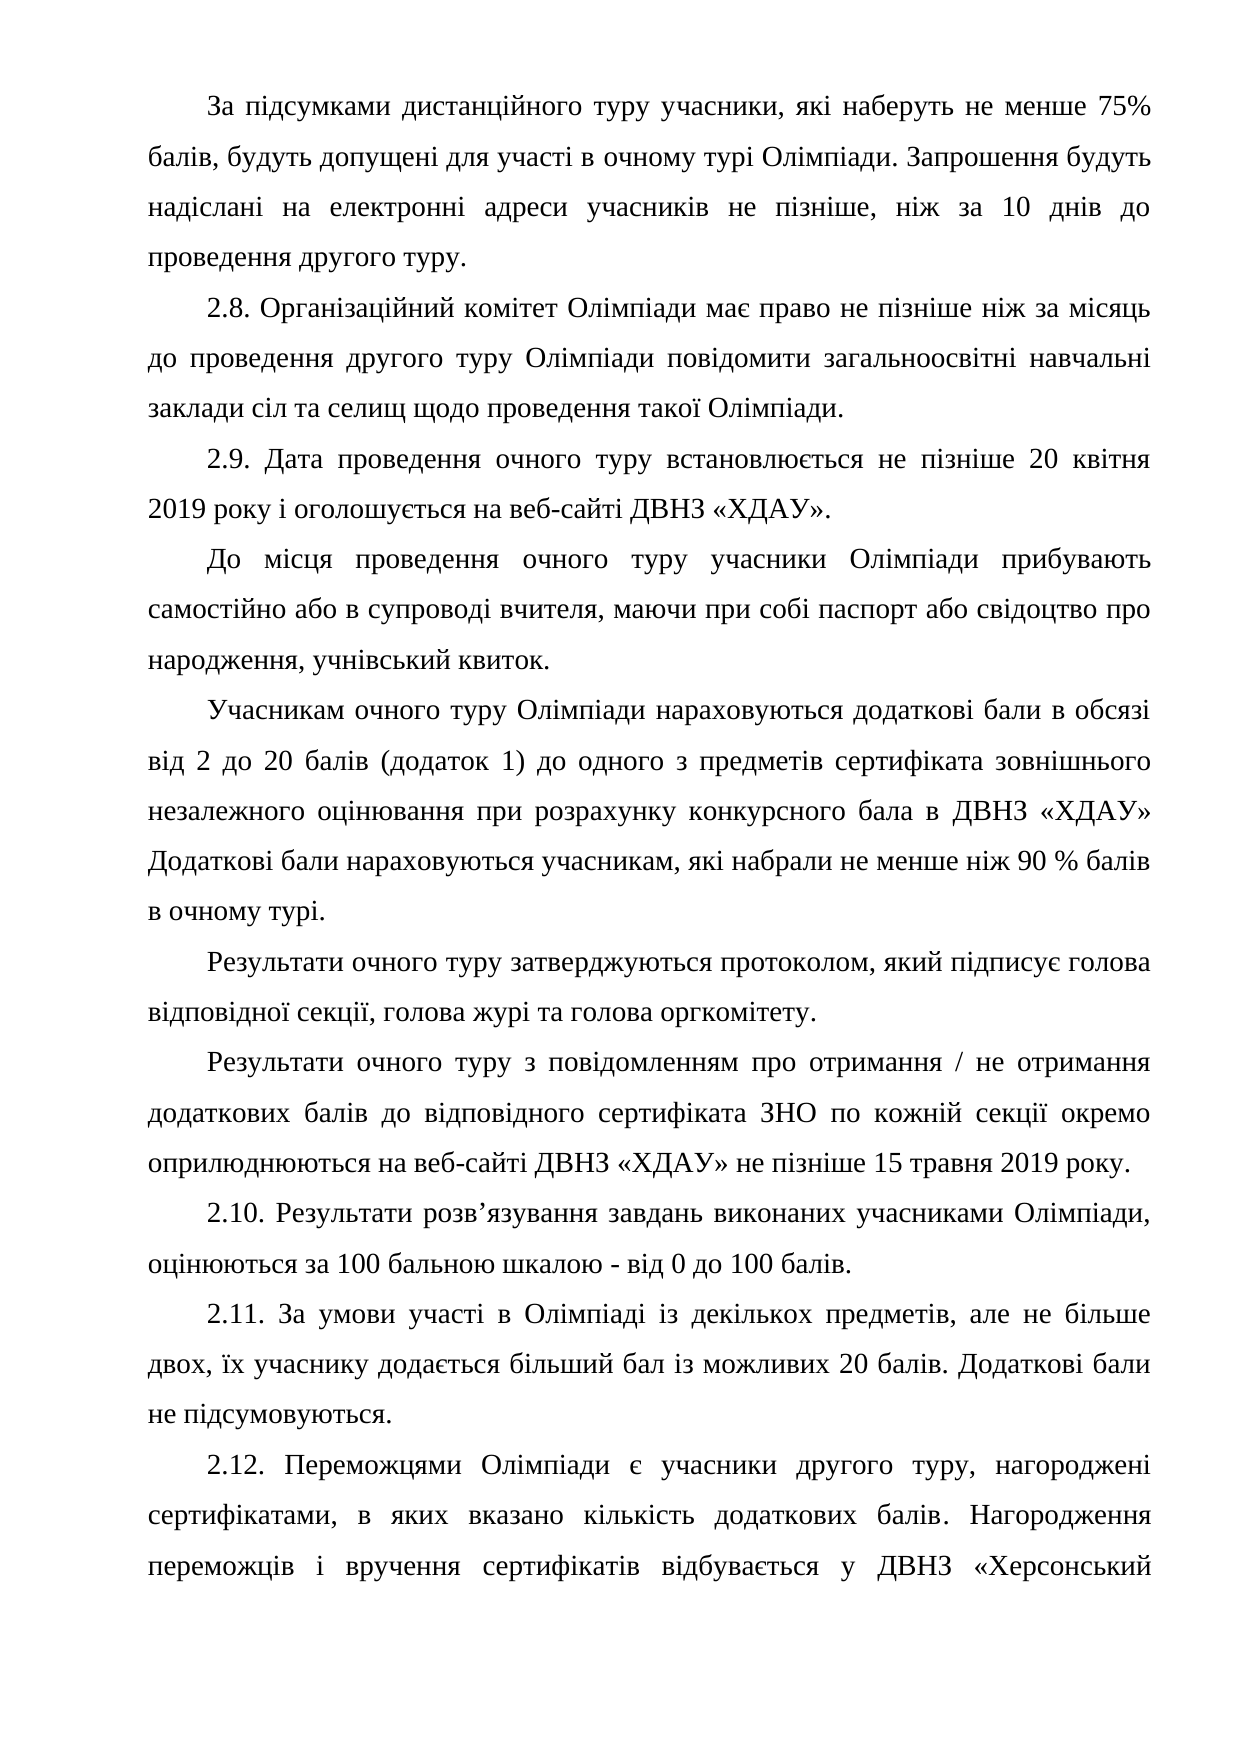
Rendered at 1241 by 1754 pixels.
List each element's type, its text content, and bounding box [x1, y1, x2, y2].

text 2.9. Дата проведення очного туру встановлюється не пізніше 20 квітня 2019 року і оголошується на веб-сайті ДВНЗ «ХДАУ». [148, 441, 1152, 524]
text 2.10. Результати розв’язування завдань виконаних учасниками Олімпіади, оцінюються за 100 бальною шкалою - від 0 до 100 балів. [148, 1195, 1152, 1279]
text 2.8. Організаційний комітет Олімпіади має право не пізніше ніж за місяць до проведення другого туру Олімпіади повідомити загальноосвітні навчальні заклади сіл та селищ щодо проведення такої Олімпіади. [148, 290, 1152, 424]
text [148, 1447, 1152, 1581]
text За підсумками дистанційного туру учасники, які наберуть не менше 75% балів, будуть допущені для участі в очному турі Олімпіади. Запрошення будуть надіслані на електронні адреси учасників не пізніше, ніж за 10 днів до проведення другого туру. [148, 88, 1152, 273]
text Учасникам очного туру Олімпіади нараховуються додаткові бали в обсязі від 2 до 20 балів (додаток 1) до одного з предметів сертифіката зовнішнього незалежного оцінювання при розрахунку конкурсного бала в ДВНЗ «ХДАУ» Додаткові бали нараховуються учасникам, які набрали не менше ніж 90 % балів в очному турі. [148, 692, 1152, 927]
text До місця проведення очного туру учасники Олімпіади прибувають самостійно або в супроводі вчителя, маючи при собі паспорт або свідоцтво про народження, учнівський квиток. [148, 541, 1152, 676]
text 2.11. За умови участі в Олімпіаді із декількох предметів, але не більше двох, їх учаснику додається більший бал із можливих 20 балів. Додаткові бали не підсумовуються. [148, 1296, 1152, 1430]
text Результати очного туру з повідомленням про отримання / не отримання додаткових балів до відповідного сертифіката ЗНО по кожній секції окремо оприлюднюються на веб-сайті ДВНЗ «ХДАУ» не пізніше 15 травня 2019 року. [148, 1044, 1152, 1179]
text Результати очного туру затверджуються протоколом, який підписує голова відповідної секції, голова журі та голова оргкомітету. [148, 944, 1152, 1028]
